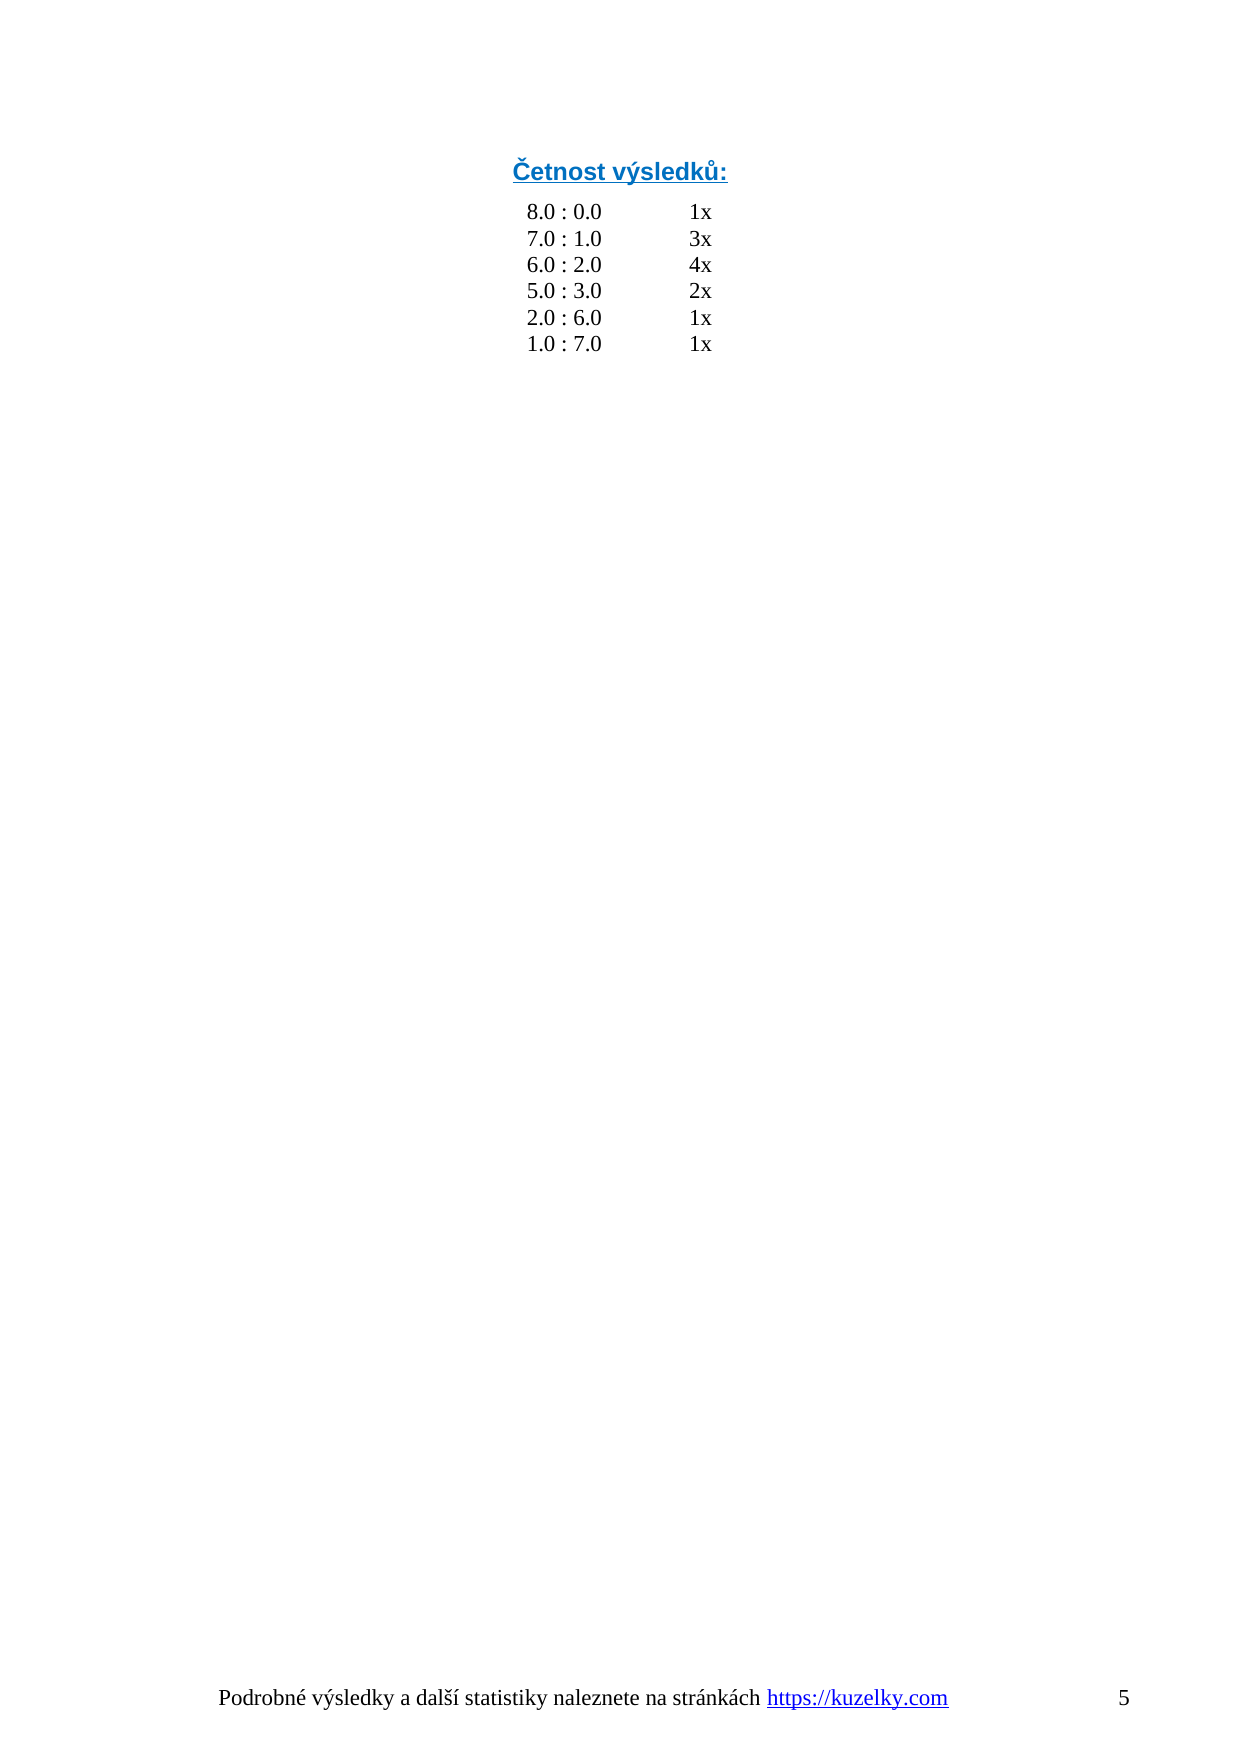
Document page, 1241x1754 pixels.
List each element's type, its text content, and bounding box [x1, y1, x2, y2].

text 8.0 : 0.0 1x [106, 198, 1134, 224]
text 5.0 : 3.0 2x [106, 277, 1134, 304]
text Četnost výsledků: [94, 157, 1145, 186]
text 6.0 : 2.0 4x [106, 251, 1134, 277]
text 7.0 : 1.0 3x [106, 224, 1134, 251]
text 1.0 : 7.0 1x [106, 330, 1134, 356]
text 2.0 : 6.0 1x [106, 304, 1134, 330]
